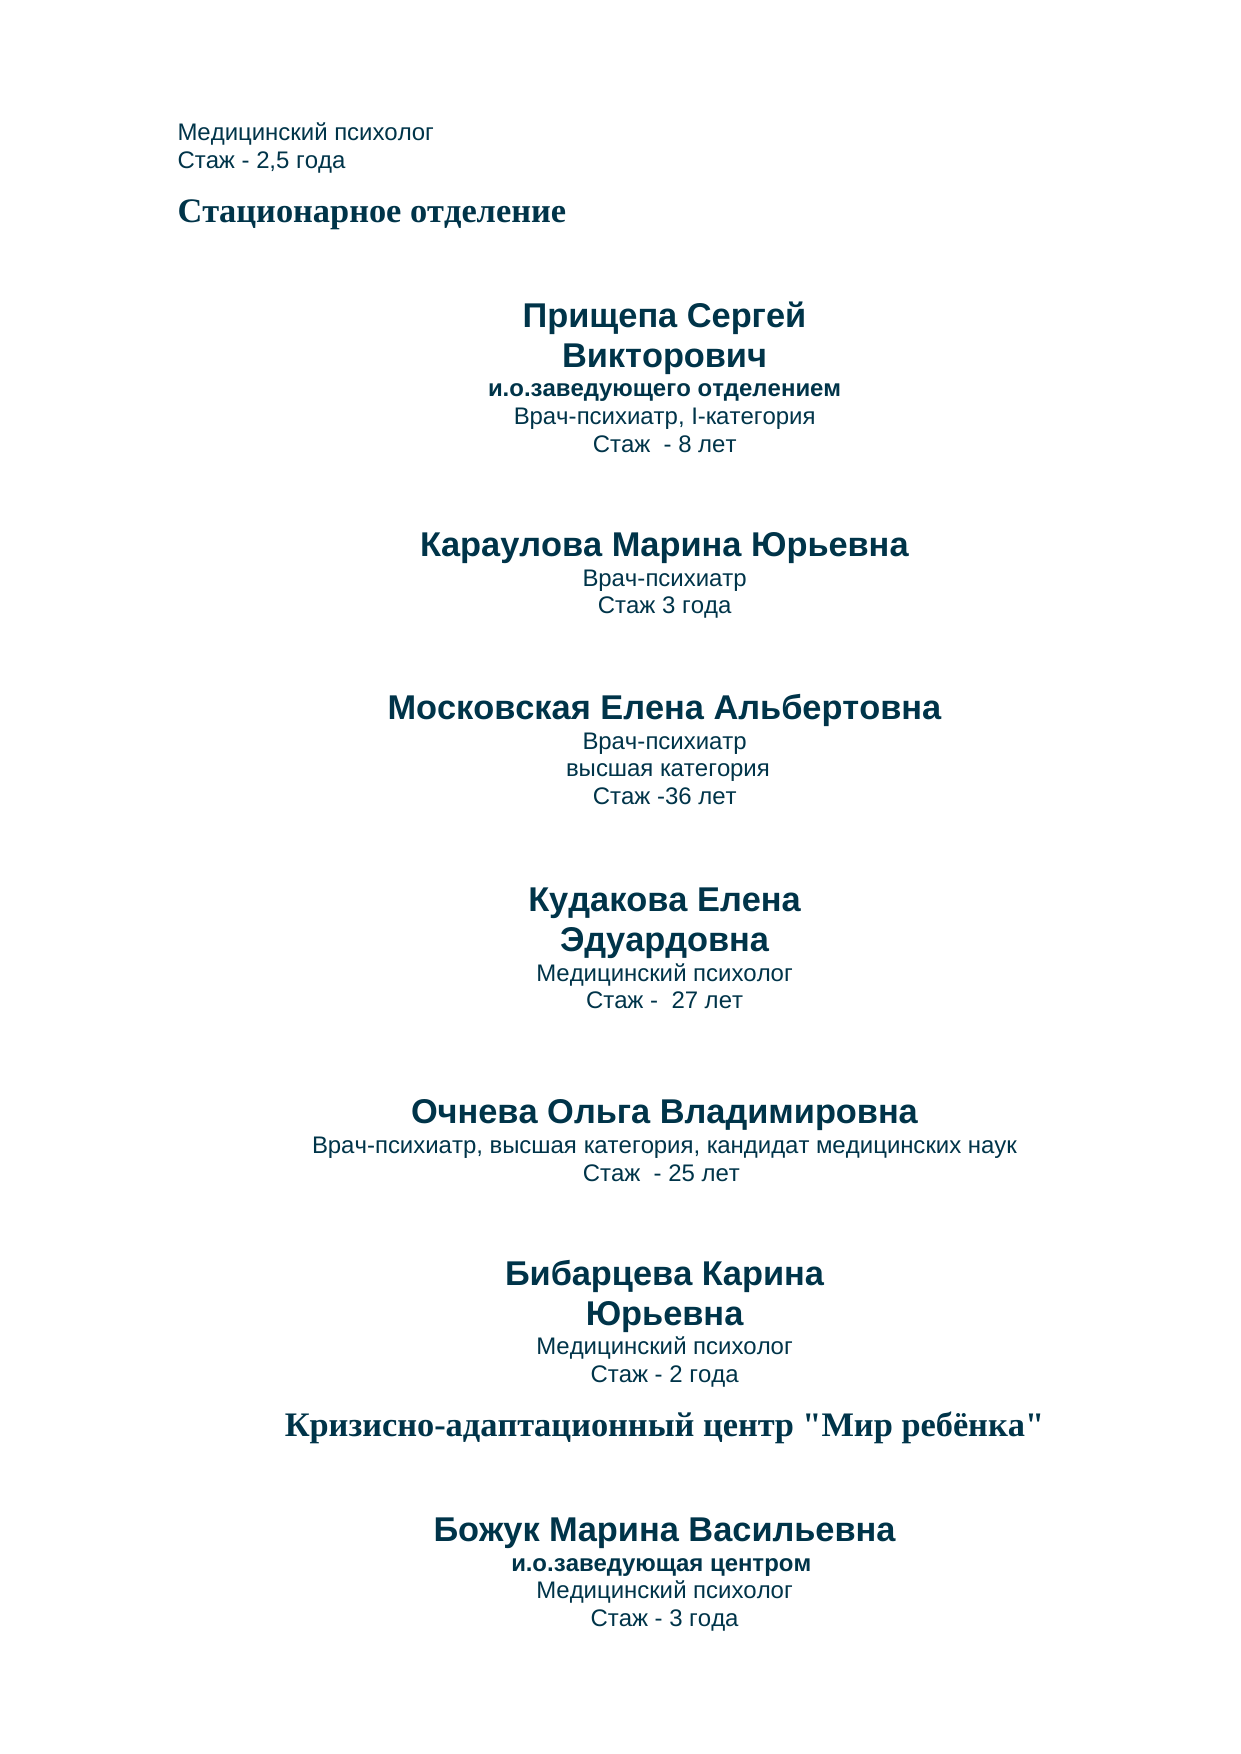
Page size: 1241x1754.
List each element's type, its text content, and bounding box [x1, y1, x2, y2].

text Стаж - 3 года [177, 1604, 1152, 1632]
text Стационарное отделение [177, 190, 1152, 229]
text и.о.заведующего отделением [177, 374, 1152, 402]
text высшая категория [177, 754, 1152, 782]
text Стаж - 2,5 года [177, 146, 1152, 173]
text Очнева Ольга Владимировна [177, 1091, 1152, 1131]
text Стаж - 25 лет [177, 1159, 1152, 1186]
text Медицинский психолог [177, 958, 1152, 986]
text Юрьевна [177, 1293, 1152, 1332]
text Стаж -36 лет [177, 782, 1152, 809]
text Бибарцева Карина [177, 1253, 1152, 1293]
text Стаж 3 года [177, 591, 1152, 619]
text Караулова Марина Юрьевна [177, 524, 1152, 563]
text Викторович [177, 335, 1152, 374]
text Стаж - 27 лет [177, 986, 1152, 1014]
text Врач-психиатр [177, 563, 1152, 591]
text Московская Елена Альбертовна [177, 687, 1152, 727]
text Кудакова Елена [177, 879, 1152, 919]
text Медицинский психолог [177, 118, 1152, 146]
text Медицинский психолог [177, 1332, 1152, 1360]
text и.о.заведующая центром [177, 1549, 1152, 1576]
text Божук Марина Васильевна [177, 1509, 1152, 1549]
text Врач-психиатр [177, 727, 1152, 754]
text Прищепа Сергей [177, 295, 1152, 335]
text Эдуардовна [177, 919, 1152, 958]
text Медицинский психолог [177, 1576, 1152, 1604]
text Стаж - 8 лет [177, 429, 1152, 457]
text Врач-психиатр, I-категория [177, 402, 1152, 429]
text Стаж - 2 года [177, 1360, 1152, 1387]
text Кризисно-адаптационный центр "Мир ребёнка" [177, 1404, 1152, 1443]
text Врач-психиатр, высшая категория, кандидат медицинских наук [177, 1131, 1152, 1159]
